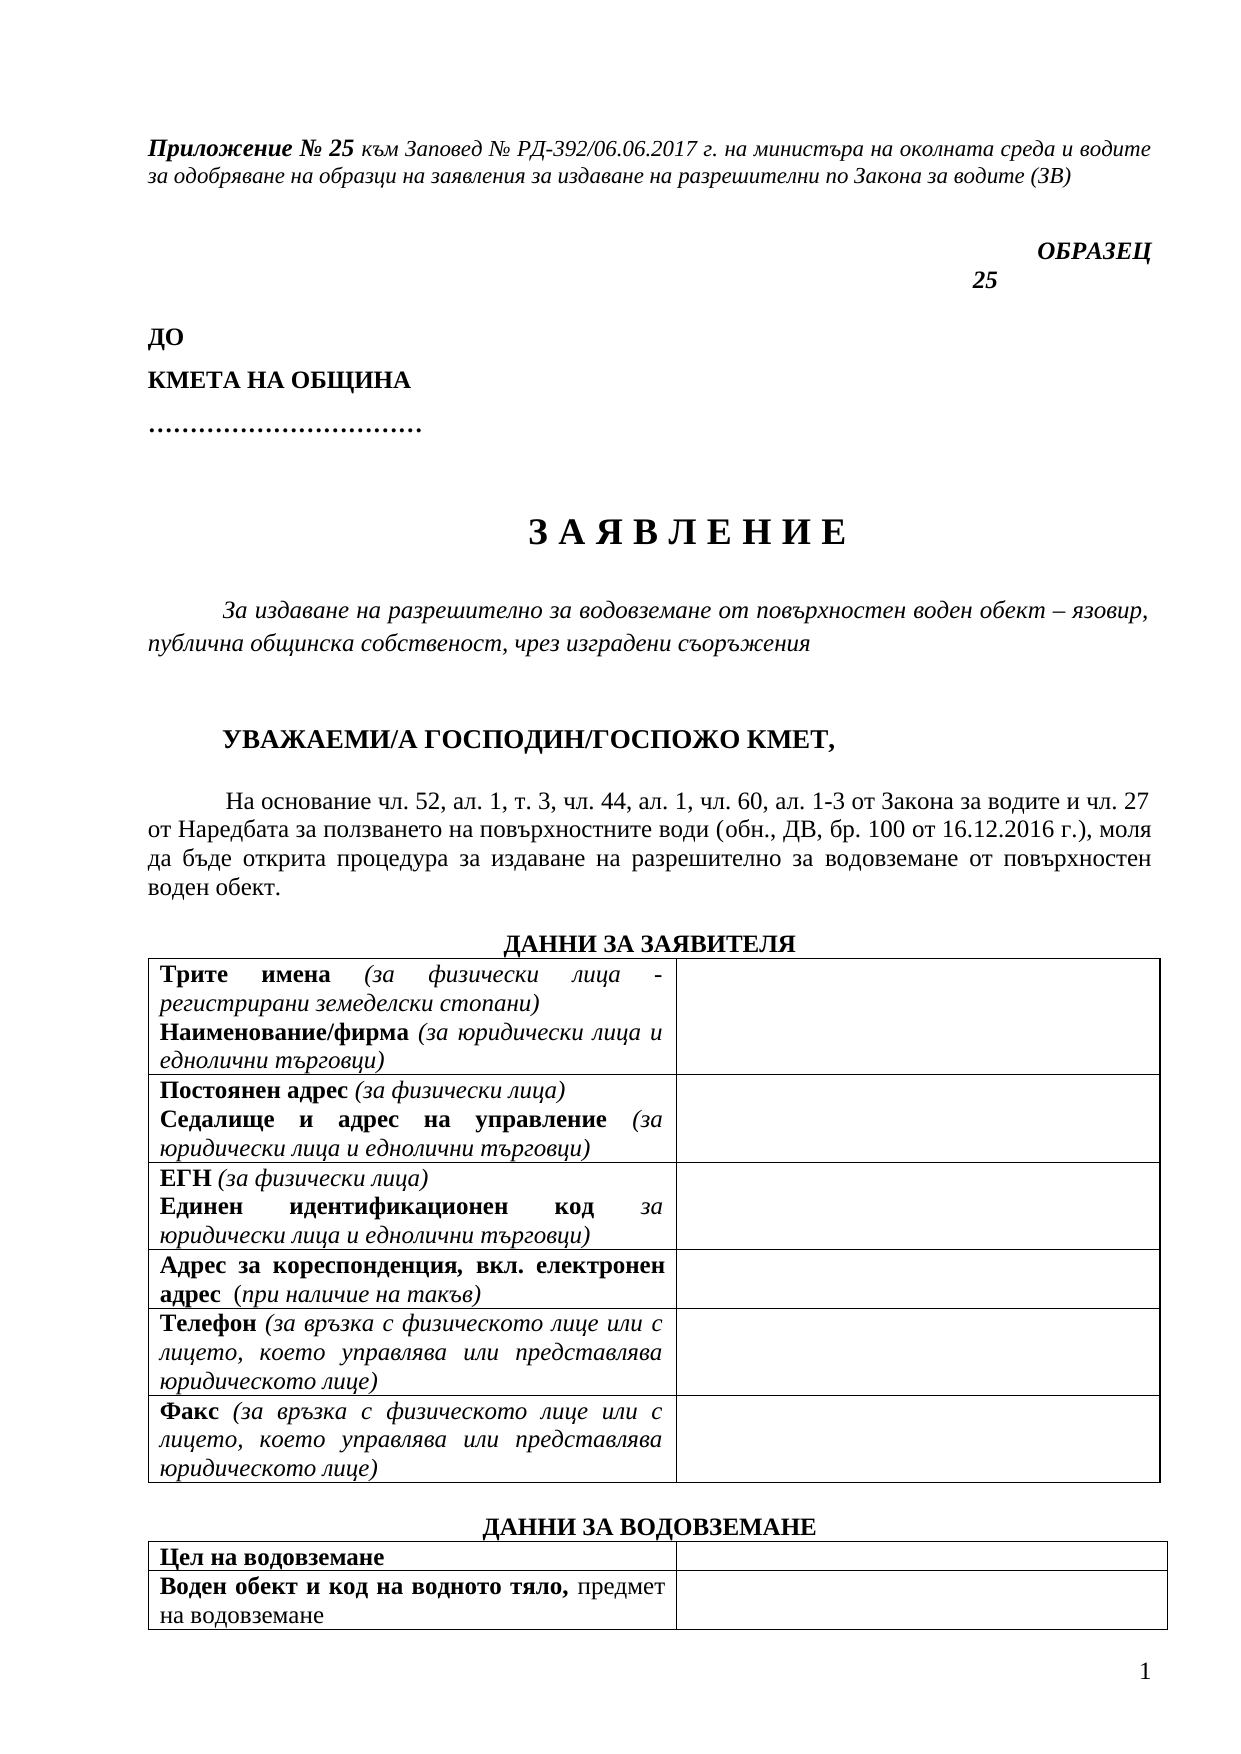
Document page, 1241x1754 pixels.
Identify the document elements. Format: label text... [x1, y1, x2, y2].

table_cell Адрес за кореспонденция, вкл. електронен адрес (при наличие на такъв) [149, 1250, 676, 1307]
text На основание чл. 52, ал. 1, т. 3, чл. 44, ал. 1, чл. 60, ал. 1-3 от Закона за водите и чл. 27 от Наредбата за ползването на повърхностните води (обн., ДВ, бр. 100 от 16.12.2016 г.), моля да бъде открита процедура за издаване на разрешително за водовземане от повърхностен воден обект. [148, 786, 1152, 901]
table_header [677, 1542, 1167, 1570]
table_cell Воден обект и код на водното тяло, предмет на водовземане [149, 1571, 676, 1629]
table_cell Телефон (за връзка с физическото лице или с лицето, което управлява или представлява юридическото лице) [149, 1309, 676, 1395]
text ЗАЯВЛЕНИЕ [148, 509, 1152, 552]
table_cell [677, 1075, 1159, 1162]
text За издаване на разрешително за водовземане от повърхностен воден обект – язовир, публична общинска собственост, чрез изградени съоръжения [148, 595, 1152, 657]
table_cell [677, 1163, 1159, 1249]
table_header Трите имена (за физически лица - регистрирани земеделски стопани) Наименование/фирма (за юридически лица и еднолични търговци) [149, 959, 676, 1074]
text Приложение № 25 към Заповед № РД-392/06.06.2017 г. на министъра на околната среда и водите за одобряване на образци на заявления за издаване на разрешителни по Закона за водите (ЗВ) [148, 133, 1152, 188]
table_cell ЕГН (за физически лица) Единен идентификационен код за юридически лица и еднолични търговци) [149, 1163, 676, 1249]
text …………………………… [148, 409, 1152, 437]
text Данни за ЗАЯВИТЕЛЯ [148, 929, 1152, 958]
text КМЕТА НА ОБЩИНА [148, 366, 1152, 394]
text Данни за ВОДОВЗЕМАНЕ [148, 1512, 1152, 1541]
table_header Цел на водовземане [149, 1542, 676, 1570]
table_cell [677, 1571, 1167, 1629]
table_cell [677, 1309, 1159, 1395]
table_header [677, 959, 1159, 1074]
table_cell [677, 1250, 1159, 1307]
text ОБРАЗЕЦ 25 [973, 236, 1152, 294]
text УважаемИ/А господин/ГОСПОЖО КМЕТ, [148, 723, 1152, 755]
table_cell Факс (за връзка с физическото лице или с лицето, което управлява или представлява юридическото лице) [149, 1396, 676, 1482]
table_cell Постоянен адрес (за физически лица) Седалище и адрес на управление (за юридически лица и еднолични търговци) [149, 1075, 676, 1162]
table_cell [677, 1396, 1159, 1482]
text До [148, 322, 1152, 351]
